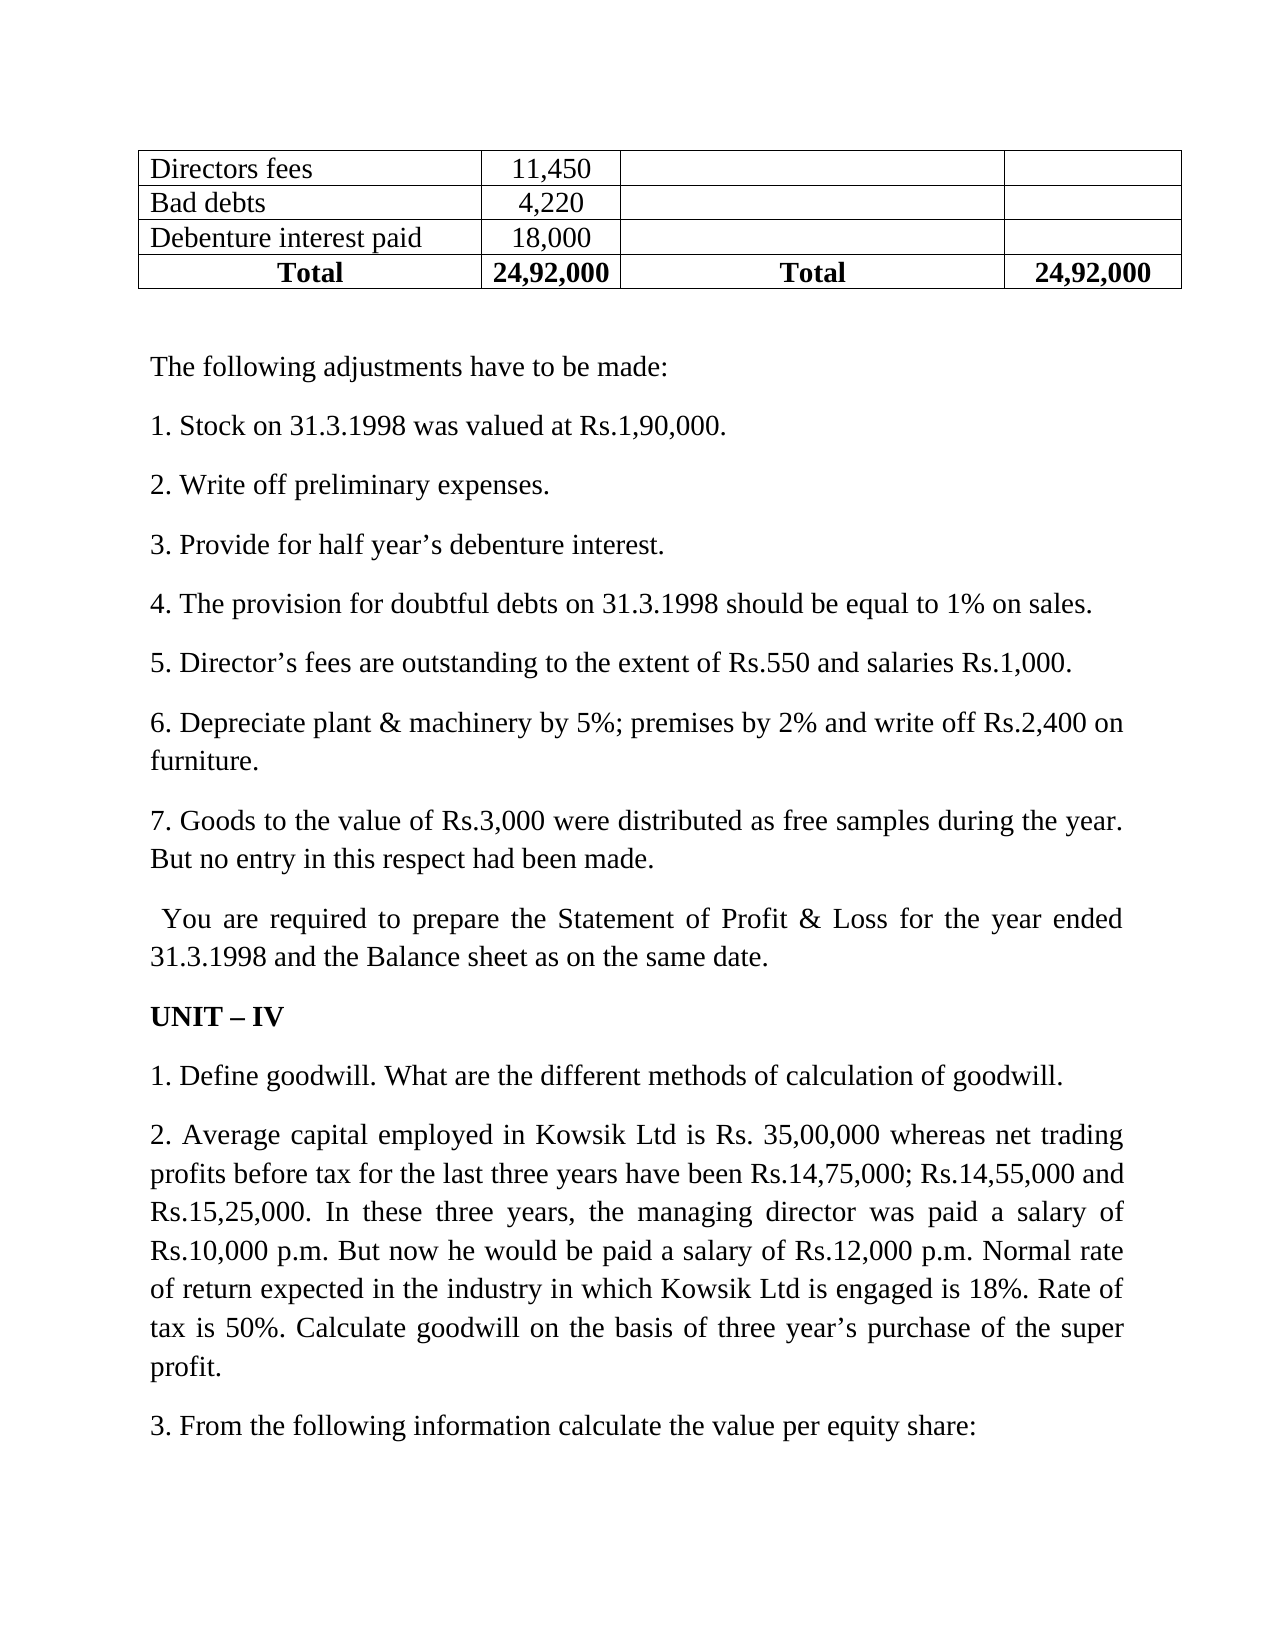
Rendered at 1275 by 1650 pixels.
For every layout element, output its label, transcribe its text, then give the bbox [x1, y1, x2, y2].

table_cell Total [621, 255, 1004, 288]
table_cell [1005, 186, 1181, 219]
table_cell Total [139, 255, 481, 288]
text 2. Average capital employed in Kowsik Ltd is Rs. 35,00,000 whereas net trading profits before tax for the last three years have been Rs.14,75,000; Rs.14,55,000 and Rs.15,25,000. In these three years, the managing director was paid a salary of Rs.10,000 p.m. But now he would be paid a salary of Rs.12,000 p.m. Normal rate of return expected in the industry in which Kowsik Ltd is engaged is 18%. Rate of tax is 50%. Calculate goodwill on the basis of three year’s purchase of the super profit. [150, 1117, 1125, 1382]
text 1. Stock on 31.3.1998 was valued at Rs.1,90,000. [150, 408, 1125, 442]
table_cell Debenture interest paid [139, 220, 481, 254]
table_cell 24,92,000 [1005, 255, 1181, 288]
table_cell 24,92,000 [482, 255, 620, 288]
text You are required to prepare the Statement of Profit & Loss for the year ended 31.3.1998 and the Balance sheet as on the same date. [150, 901, 1125, 973]
table_cell Bad debts [139, 186, 481, 219]
table_cell [1005, 220, 1181, 254]
text 7. Goods to the value of Rs.3,000 were distributed as free samples during the year. But no entry in this respect had been made. [150, 803, 1125, 875]
table_cell 18,000 [482, 220, 620, 254]
table_cell [1005, 151, 1181, 184]
text 6. Depreciate plant & machinery by 5%; premises by 2% and write off Rs.2,400 on furniture. [150, 705, 1125, 777]
text 4. The provision for doubtful debts on 31.3.1998 should be equal to 1% on sales. [150, 586, 1125, 620]
text 3. Provide for half year’s debenture interest. [150, 527, 1125, 560]
text The following adjustments have to be made: [150, 349, 1125, 382]
table_cell 4,220 [482, 186, 620, 219]
table_cell Directors fees [139, 151, 481, 184]
text 3. From the following information calculate the value per equity share: [150, 1408, 1125, 1442]
text 1. Define goodwill. What are the different methods of calculation of goodwill. [150, 1058, 1125, 1092]
table_cell [621, 186, 1004, 219]
table_cell 11,450 [482, 151, 620, 184]
text UNIT – IV [150, 999, 1125, 1032]
text 2. Write off preliminary expenses. [150, 467, 1125, 501]
table_cell [621, 151, 1004, 184]
text 5. Director’s fees are outstanding to the extent of Rs.550 and salaries Rs.1,000. [150, 646, 1125, 679]
table_cell [621, 220, 1004, 254]
